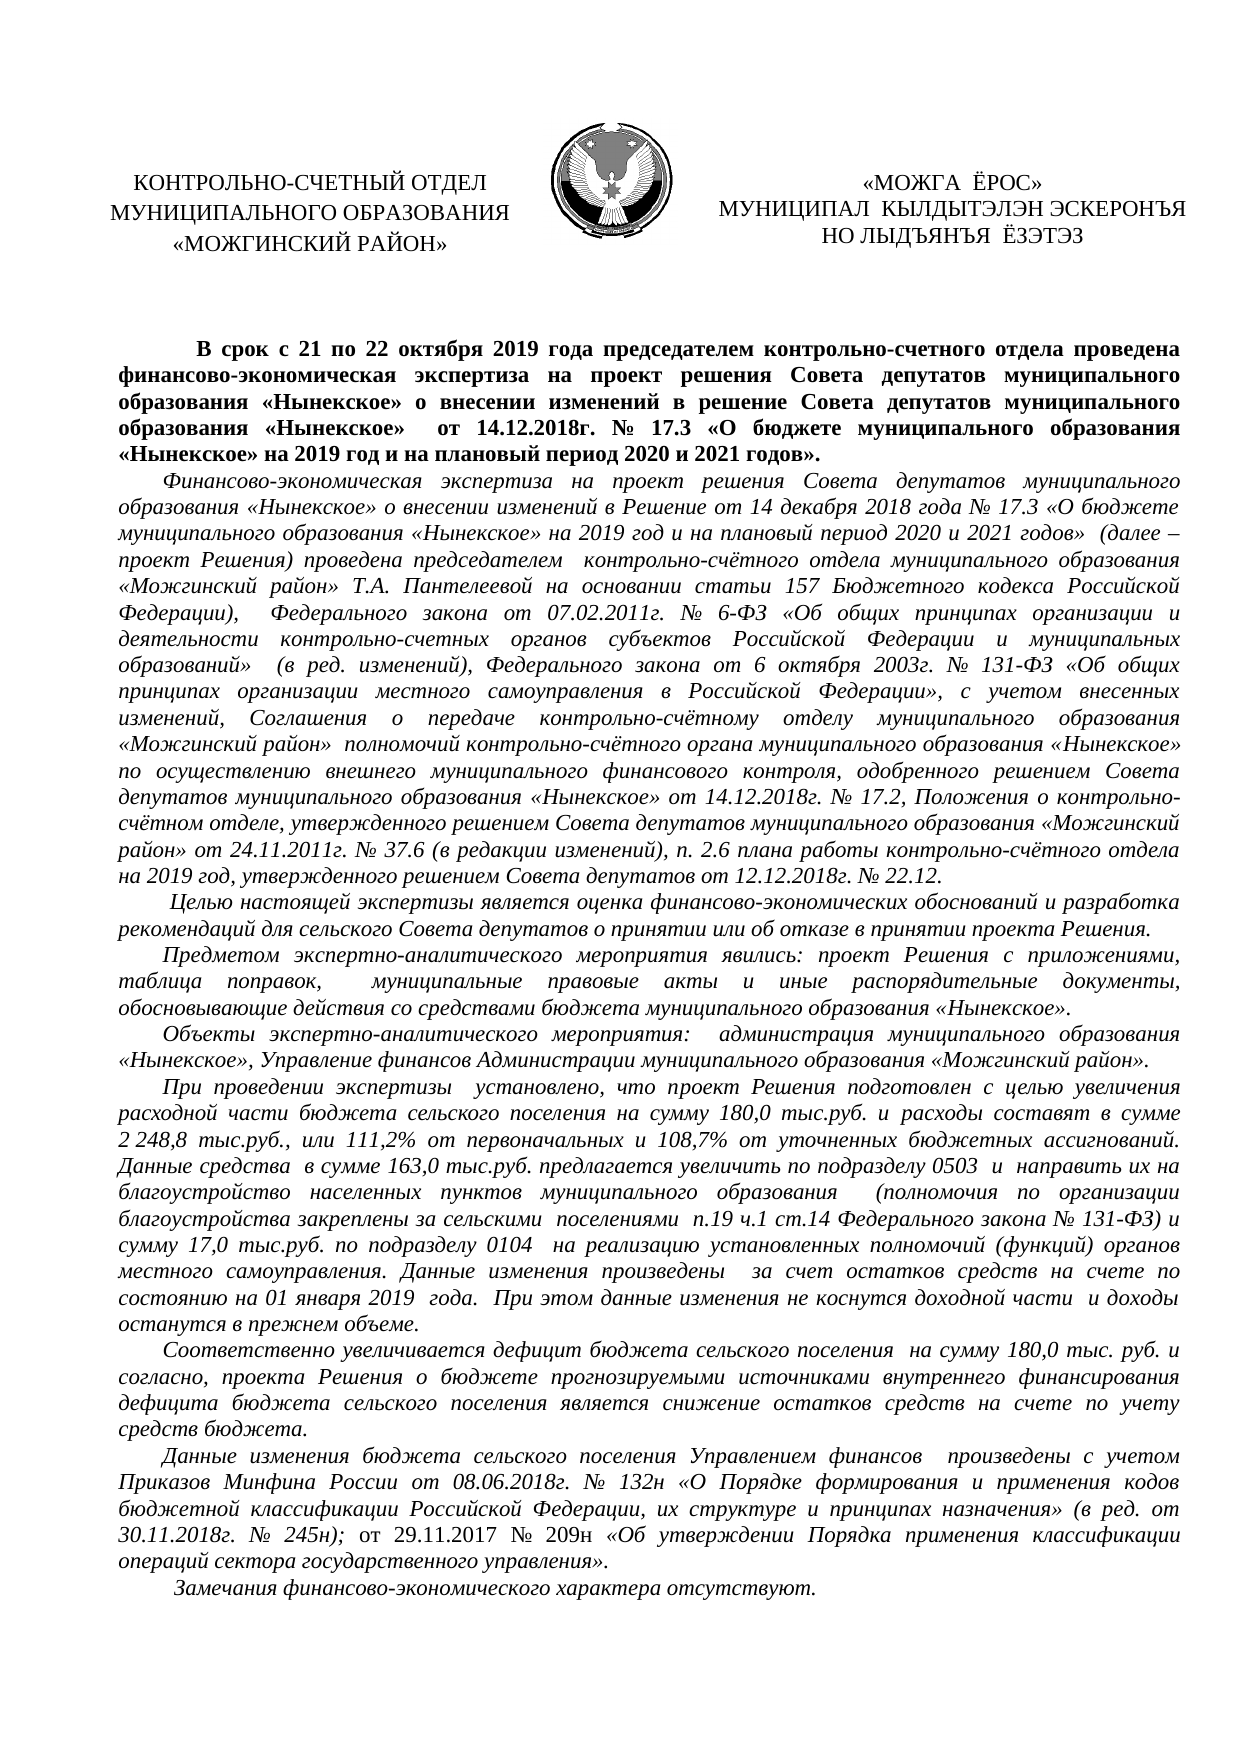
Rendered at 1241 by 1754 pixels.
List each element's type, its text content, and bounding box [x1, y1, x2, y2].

list При проведении экспертизы установлено, что проект Решения подготовлен с целью увеличения расходной части бюджета сельского поселения на сумму 180,0 тыс.руб. и расходы составят в сумме 2 248,8 тыс.руб., или 111,2% от первоначальных и 108,7% от уточненных бюджетных ассигнований. Данные средства в сумме 163,0 тыс.руб. предлагается увеличить по подразделу 0503 и направить их на благоустройство населенных пунктов муниципального образования (полномочия по организации благоустройства закреплены за сельскими поселениями п.19 ч.1 ст.14 Федерального закона № 131-ФЗ) и сумму 17,0 тыс.руб. по подразделу 0104 на реализацию установленных полномочий (функций) органов местного самоуправления. Данные изменения произведены за счет остатков средств на счете по состоянию на 01 января 2019 года. При этом данные изменения не коснутся доходной части и доходы останутся в прежнем объеме. [118, 1073, 1181, 1336]
text Финансово-экономическая экспертиза на проект решения Совета депутатов муниципального образования «Нынекское» о внесении изменений в Решение от 14 декабря 2018 года № 17.3 «О бюджете муниципального образования «Нынекское» на 2019 год и на плановый период 2020 и 2021 годов» (далее – проект Решения) проведена председателем контрольно-счётного отдела муниципального образования «Можгинский район» Т.А. Пантелеевой на основании статьи 157 Бюджетного кодекса Российской Федерации), Федерального закона от 07.02.2011г. № 6-ФЗ «Об общих принципах организации и деятельности контрольно-счетных органов субъектов Российской Федерации и муниципальных образований» (в ред. изменений), Федерального закона от 6 октября 2003г. № 131-ФЗ «Об общих принципах организации местного самоуправления в Российской Федерации», с учетом внесенных изменений, Соглашения о передаче контрольно-счётному отделу муниципального образования «Можгинский район» полномочий контрольно-счётного органа муниципального образования «Нынекское» по осуществлению внешнего муниципального финансового контроля, одобренного решением Совета депутатов муниципального образования «Нынекское» от 14.12.2018г. № 17.2, Положения о контрольно-счётном отделе, утвержденного решением Совета депутатов муниципального образования «Можгинский район» от 24.11.2011г. № 37.6 (в редакции изменений), п. 2.6 плана работы контрольно-счётного отдела на 2019 год, утвержденного решением Совета депутатов от 12.12.2018г. № 22.12. [118, 467, 1181, 888]
table_header «МОЖГА ЁРОС» МУНИЦИПАЛ КЫЛДЫТЭЛЭН ЭСКЕРОНЪЯ НО ЛЫДЪЯНЪЯ ЁЗЭТЭЗ [694, 118, 1211, 281]
text Объекты экспертно-аналитического мероприятия: администрация муниципального образования «Нынекское», Управление финансов Администрации муниципального образования «Можгинский район». [118, 1020, 1181, 1073]
list Замечания финансово-экономического характера отсутствуют. [118, 1574, 1181, 1600]
text Предметом экспертно-аналитического мероприятия явились: проект Решения с приложениями, таблица поправок, муниципальные правовые акты и иные распорядительные документы, обосновывающие действия со средствами бюджета муниципального образования «Нынекское». [118, 941, 1181, 1020]
text В срок с 21 по 22 октября 2019 года председателем контрольно-счетного отдела проведена финансово-экономическая экспертиза на проект решения Совета депутатов муниципального образования «Нынекское» о внесении изменений в решение Совета депутатов муниципального образования «Нынекское» от 14.12.2018г. № 17.3 «О бюджете муниципального образования «Нынекское» на 2019 год и на плановый период 2020 и 2021 годов». [118, 335, 1181, 467]
picture [542, 118, 679, 245]
list Данные изменения бюджета сельского поселения Управлением финансов произведены с учетом Приказов Минфина России от 08.06.2018г. № 132н «О Порядке формирования и применения кодов бюджетной классификации Российской Федерации, их структуре и принципах назначения» (в ред. от 30.11.2018г. № 245н); от 29.11.2017 № 209н «Об утверждении Порядка применения классификации операций сектора государственного управления». [118, 1442, 1181, 1574]
list Соответственно увеличивается дефицит бюджета сельского поселения на сумму 180,0 тыс. руб. и согласно, проекта Решения о бюджете прогнозируемыми источниками внутреннего финансирования дефицита бюджета сельского поселения является снижение остатков средств на счете по учету средств бюджета. [118, 1336, 1181, 1442]
text Целью настоящей экспертизы является оценка финансово-экономических обоснований и разработка рекомендаций для сельского Совета депутатов о принятии или об отказе в принятии проекта Решения. [118, 888, 1181, 941]
table_header КОНТРОЛЬНО-СЧЕТНЫЙ ОТДЕЛ МУНИЦИПАЛЬНОГО ОБРАЗОВАНИЯ «МОЖГИНСКИЙ РАЙОН» [89, 118, 531, 281]
table_header [531, 118, 694, 281]
